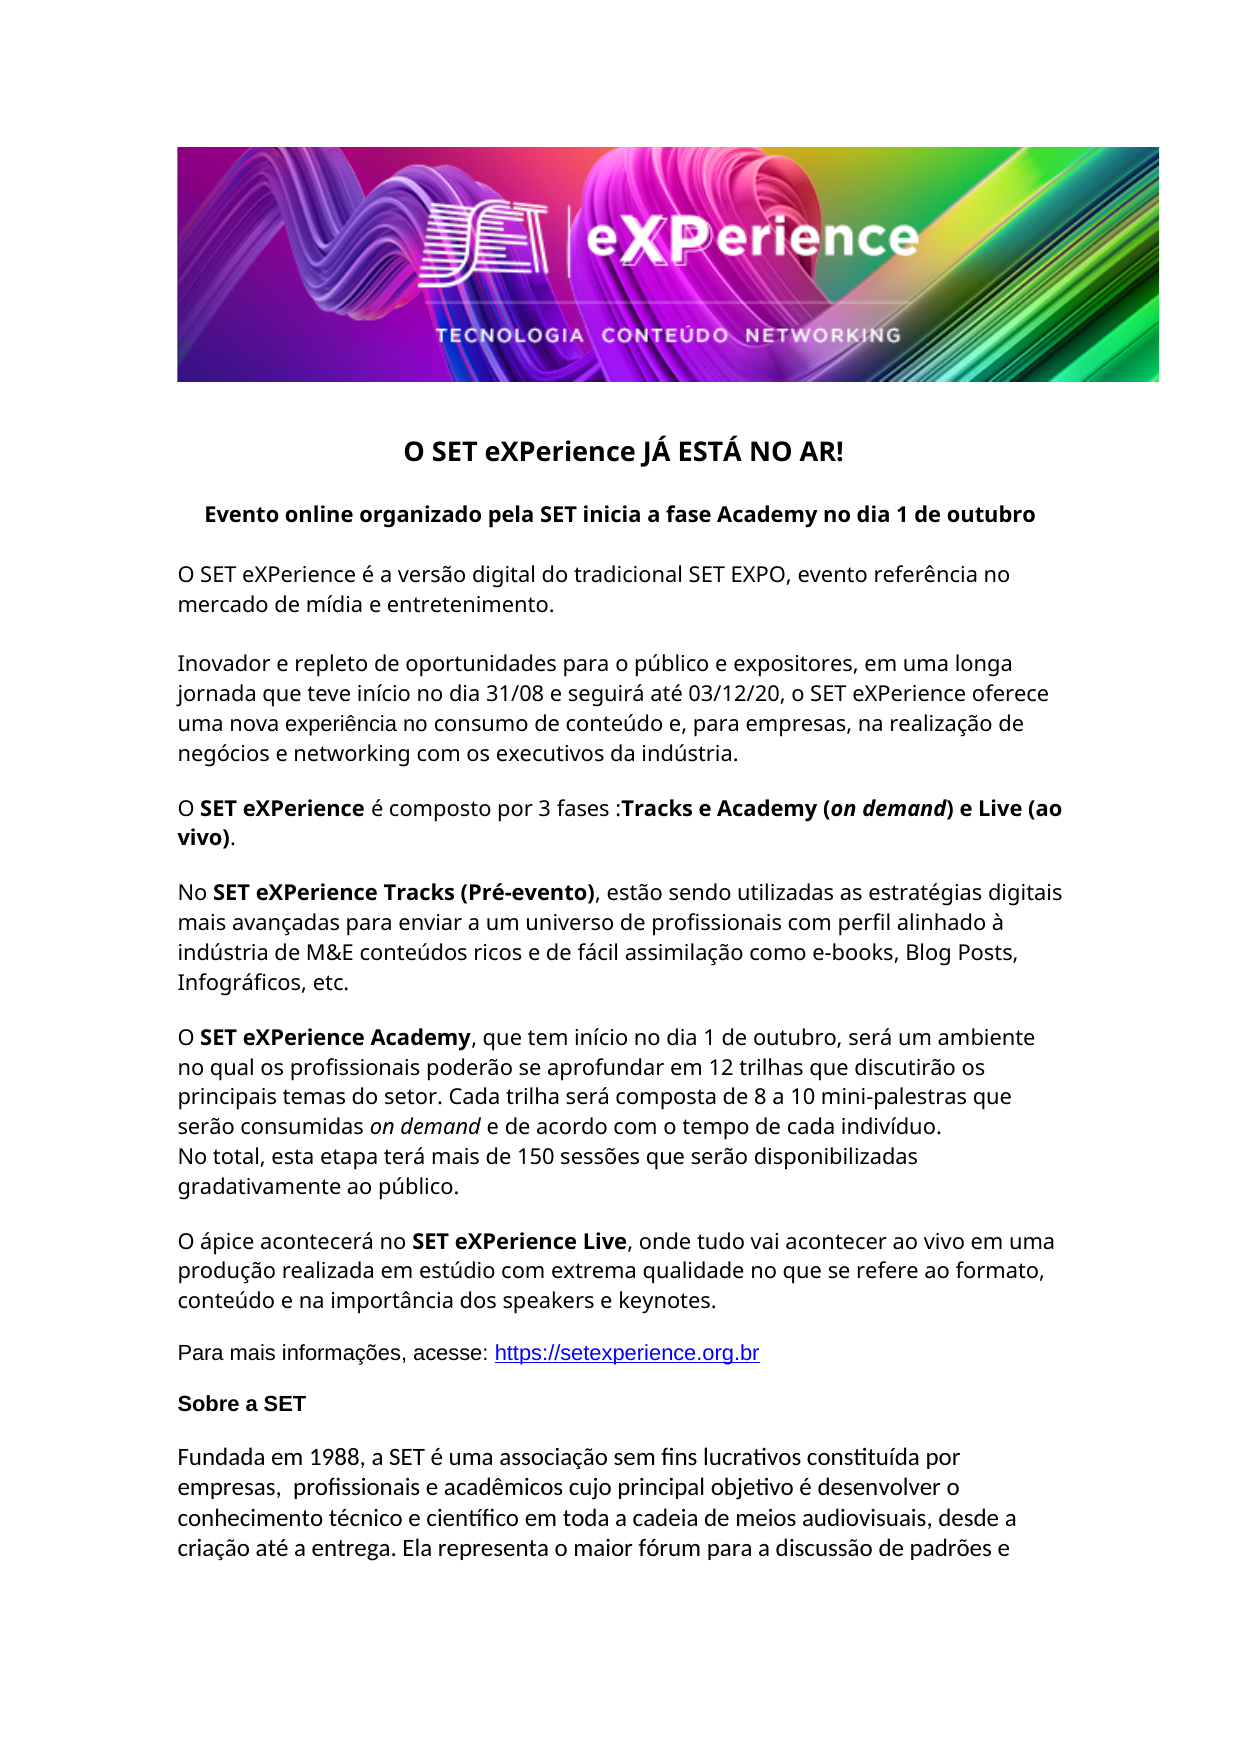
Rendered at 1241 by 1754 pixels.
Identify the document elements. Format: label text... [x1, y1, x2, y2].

text O ápice acontecerá no SET eXPerience Live, onde tudo vai acontecer ao vivo em uma produção realizada em estúdio com extrema qualidade no que se refere ao formato, conteúdo e na importância dos speakers e keynotes. [177, 1226, 1063, 1315]
text No total, esta etapa terá mais de 150 sessões que serão disponibilizadas gradativamente ao público. [177, 1141, 1063, 1200]
picture [177, 147, 1160, 382]
text O SET eXPerience é composto por 3 fases :Tracks e Academy (on demand) e Live (ao vivo). [177, 792, 1063, 852]
text Evento online organizado pela SET inicia a fase Academy no dia 1 de outubro [177, 499, 1063, 529]
text Para mais informações, acesse: https://setexperience.org.br [177, 1340, 1063, 1365]
text O SET eXPerience é a versão digital do tradicional SET EXPO, evento referência no mercado de mídia e entretenimento. [177, 559, 1063, 618]
text Inovador e repleto de oportunidades para o público e expositores, em uma longa jornada que teve início no dia 31/08 e seguirá até 03/12/20, o SET eXPerience oferece uma nova experiência no consumo de conteúdo e, para empresas, na realização de negócios e networking com os executivos da indústria. [177, 648, 1063, 767]
text No SET eXPerience Tracks (Pré-evento), estão sendo utilizadas as estratégias digitais mais avançadas para enviar a um universo de profissionais com perfil alinhado à indústria de M&E conteúdos ricos e de fácil assimilação como e-books, Blog Posts, Infográficos, etc. [177, 877, 1063, 996]
text O SET eXPerience Academy, que tem início no dia 1 de outubro, será um ambiente no qual os profissionais poderão se aprofundar em 12 trilhas que discutirão os principais temas do setor. Cada trilha será composta de 8 a 10 mini-palestras que serão consumidas on demand e de acordo com o tempo de cada indivíduo. [177, 1022, 1063, 1141]
text O SET eXPerience JÁ ESTÁ NO AR! [177, 432, 1063, 469]
text Sobre a SET [177, 1391, 1063, 1416]
